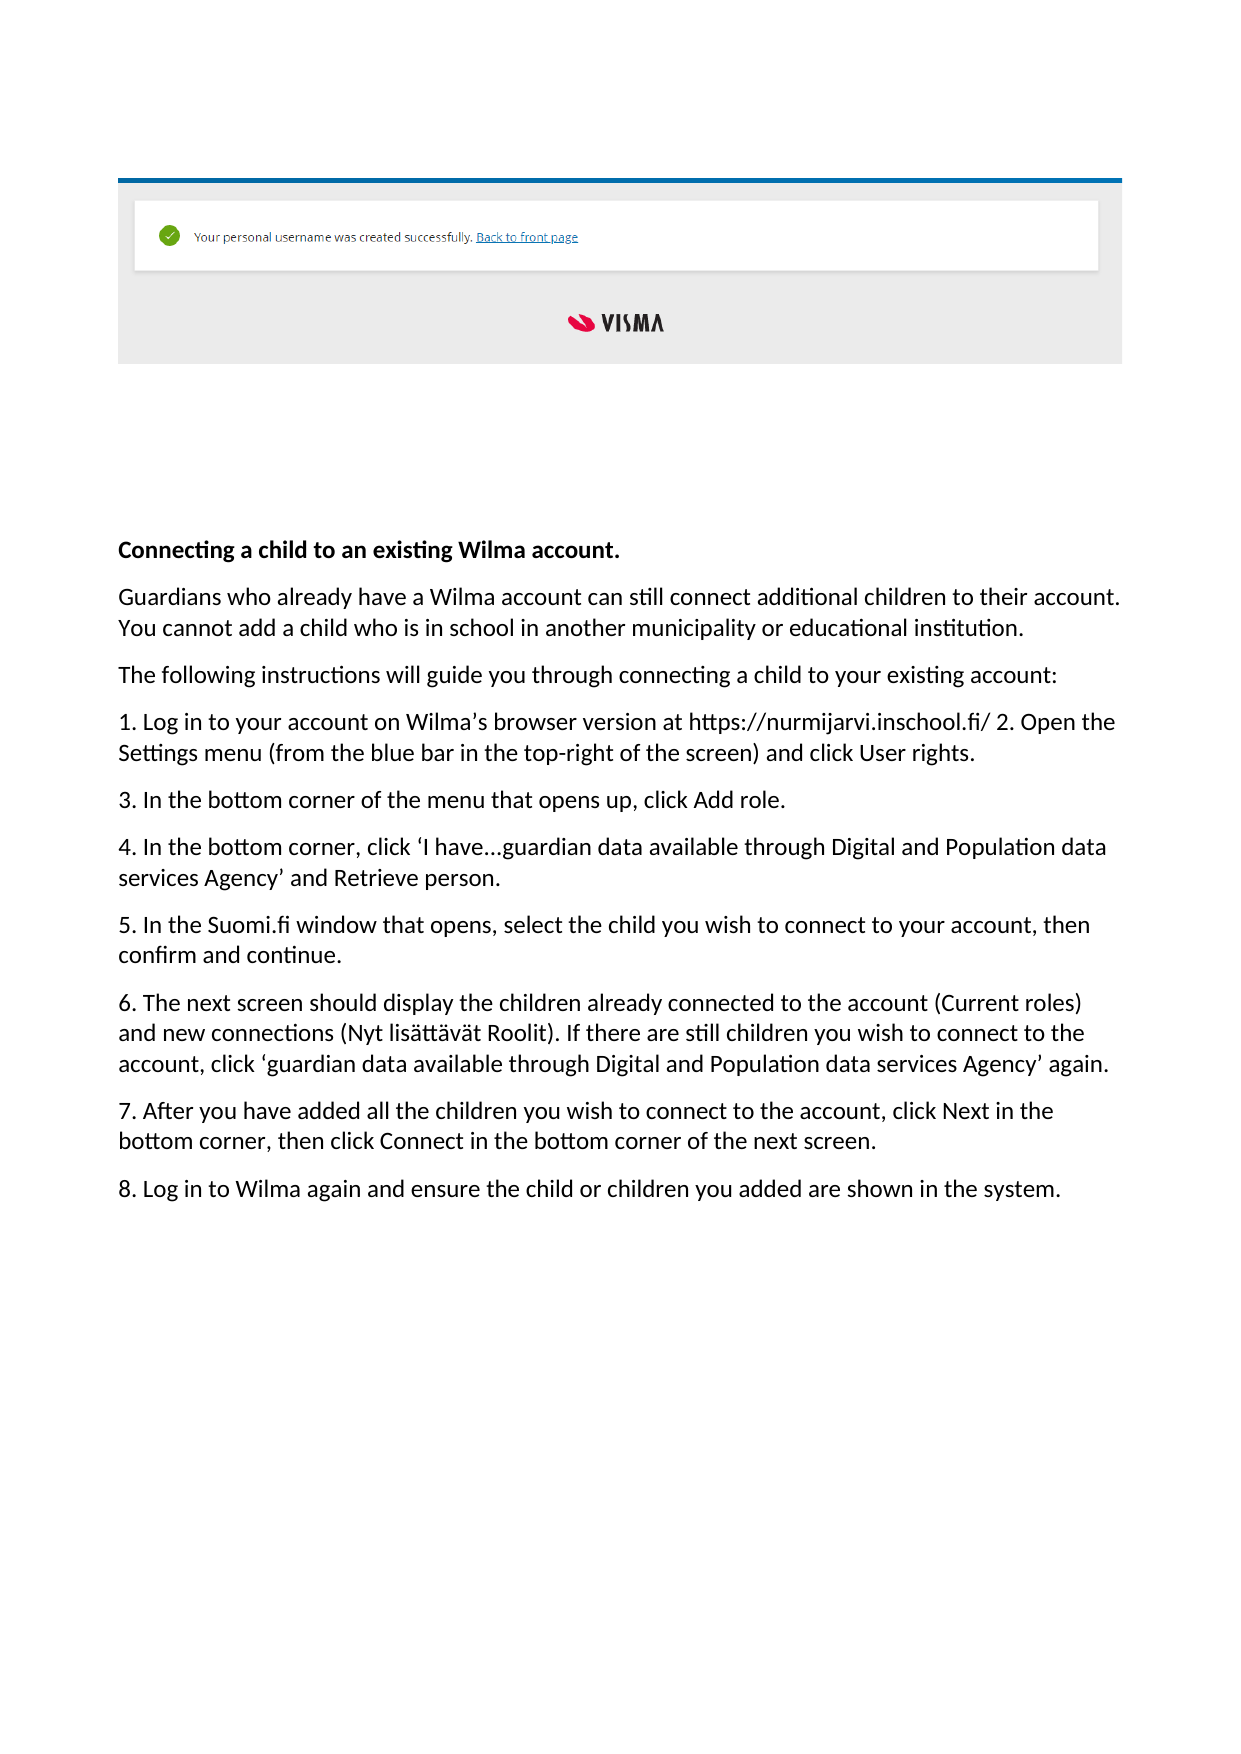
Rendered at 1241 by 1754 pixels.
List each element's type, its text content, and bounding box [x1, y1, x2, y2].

text 6. The next screen should display the children already connected to the account (Current roles) and new connections (Nyt lisättävät Roolit). If there are still children you wish to connect to the account, click ‘guardian data available through Digital and Population data services Agency’ again. [118, 987, 1122, 1078]
text 8. Log in to Wilma again and ensure the child or children you added are shown in the system. [118, 1173, 1122, 1203]
text 3. In the bottom corner of the menu that opens up, click Add role. [118, 784, 1122, 815]
text 5. In the Suomi.fi window that opens, select the child you wish to connect to your account, then confirm and continue. [118, 909, 1122, 970]
text Connecting a child to an existing Wilma account. [118, 534, 1122, 565]
text 7. After you have added all the children you wish to connect to the account, click Next in the bottom corner, then click Connect in the bottom corner of the next screen. [118, 1095, 1122, 1156]
text The following instructions will guide you through connecting a child to your existing account: [118, 659, 1122, 690]
text 4. In the bottom corner, click ‘I have...guardian data available through Digital and Population data services Agency’ and Retrieve person. [118, 831, 1122, 892]
text Guardians who already have a Wilma account can still connect additional children to their account. You cannot add a child who is in school in another municipality or educational institution. [118, 582, 1122, 643]
text 1. Log in to your account on Wilma’s browser version at https://nurmijarvi.inschool.fi/ 2. Open the Settings menu (from the blue bar in the top-right of the screen) and click User rights. [118, 706, 1122, 767]
picture [118, 178, 1123, 364]
